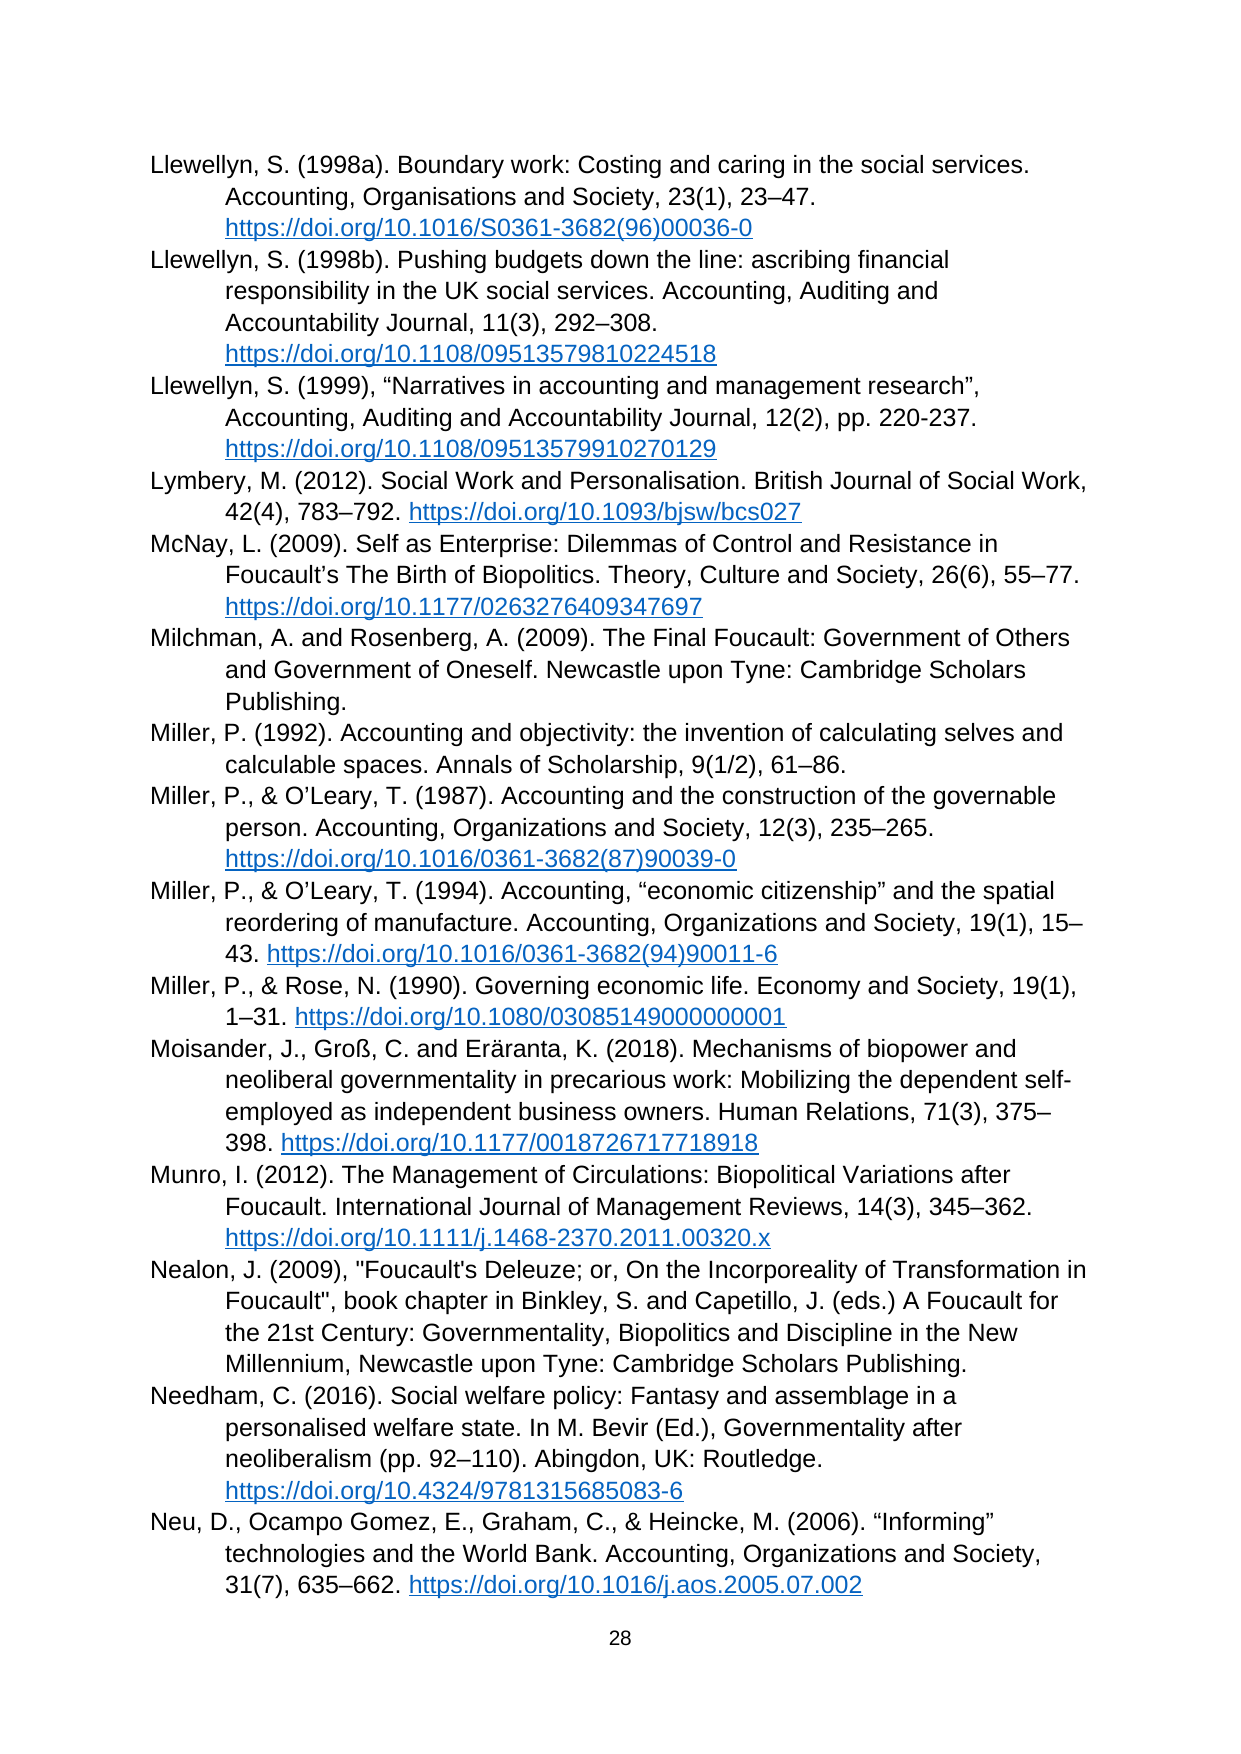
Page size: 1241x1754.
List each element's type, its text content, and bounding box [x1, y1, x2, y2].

text Munro, I. (2012). The Management of Circulations: Biopolitical Variations after Foucault. International Journal of Management Reviews, 14(3), 345–362. https://doi.org/10.1111/j.1468-2370.2011.00320.x [150, 1160, 1090, 1252]
text Miller, P., & O’Leary, T. (1994). Accounting, “economic citizenship” and the spatial reordering of manufacture. Accounting, Organizations and Society, 19(1), 15–43. https://doi.org/10.1016/0361-3682(94)90011-6 [150, 876, 1090, 968]
text Miller, P. (1992). Accounting and objectivity: the invention of calculating selves and calculable spaces. Annals of Scholarship, 9(1/2), 61–86. [150, 718, 1090, 778]
text Nealon, J. (2009), "Foucault's Deleuze; or, On the Incorporeality of Transformation in Foucault", book chapter in Binkley, S. and Capetillo, J. (eds.) A Foucault for the 21st Century: Governmentality, Biopolitics and Discipline in the New Millennium, Newcastle upon Tyne: Cambridge Scholars Publishing. [150, 1255, 1090, 1378]
text Lymbery, M. (2012). Social Work and Personalisation. British Journal of Social Work, 42(4), 783–792. https://doi.org/10.1093/bjsw/bcs027 [150, 466, 1090, 526]
text Llewellyn, S. (1999), “Narratives in accounting and management research”, Accounting, Auditing and Accountability Journal, 12(2), pp. 220-237. https://doi.org/10.1108/09513579910270129 [150, 371, 1090, 463]
text McNay, L. (2009). Self as Enterprise: Dilemmas of Control and Resistance in Foucault’s The Birth of Biopolitics. Theory, Culture and Society, 26(6), 55–77. https://doi.org/10.1177/0263276409347697 [150, 529, 1090, 621]
text Neu, D., Ocampo Gomez, E., Graham, C., & Heincke, M. (2006). “Informing” technologies and the World Bank. Accounting, Organizations and Society, 31(7), 635–662. https://doi.org/10.1016/j.aos.2005.07.002 [150, 1507, 1090, 1599]
text Miller, P., & O’Leary, T. (1987). Accounting and the construction of the governable person. Accounting, Organizations and Society, 12(3), 235–265. https://doi.org/10.1016/0361-3682(87)90039-0 [150, 781, 1090, 873]
text Llewellyn, S. (1998a). Boundary work: Costing and caring in the social services. Accounting, Organisations and Society, 23(1), 23–47. https://doi.org/10.1016/S0361-3682(96)00036-0 [150, 150, 1090, 242]
text Llewellyn, S. (1998b). Pushing budgets down the line: ascribing financial responsibility in the UK social services. Accounting, Auditing and Accountability Journal, 11(3), 292–308. https://doi.org/10.1108/09513579810224518 [150, 245, 1090, 368]
text Miller, P., & Rose, N. (1990). Governing economic life. Economy and Society, 19(1), 1–31. https://doi.org/10.1080/03085149000000001 [150, 971, 1090, 1031]
text Moisander, J., Groß, C. and Eräranta, K. (2018). Mechanisms of biopower and neoliberal governmentality in precarious work: Mobilizing the dependent self-employed as independent business owners. Human Relations, 71(3), 375–398. https://doi.org/10.1177/0018726717718918 [150, 1034, 1090, 1157]
text Needham, C. (2016). Social welfare policy: Fantasy and assemblage in a personalised welfare state. In M. Bevir (Ed.), Governmentality after neoliberalism (pp. 92–110). Abingdon, UK: Routledge. https://doi.org/10.4324/9781315685083-6 [150, 1381, 1090, 1504]
text Milchman, A. and Rosenberg, A. (2009). The Final Foucault: Government of Others and Government of Oneself. Newcastle upon Tyne: Cambridge Scholars Publishing. [150, 623, 1090, 715]
